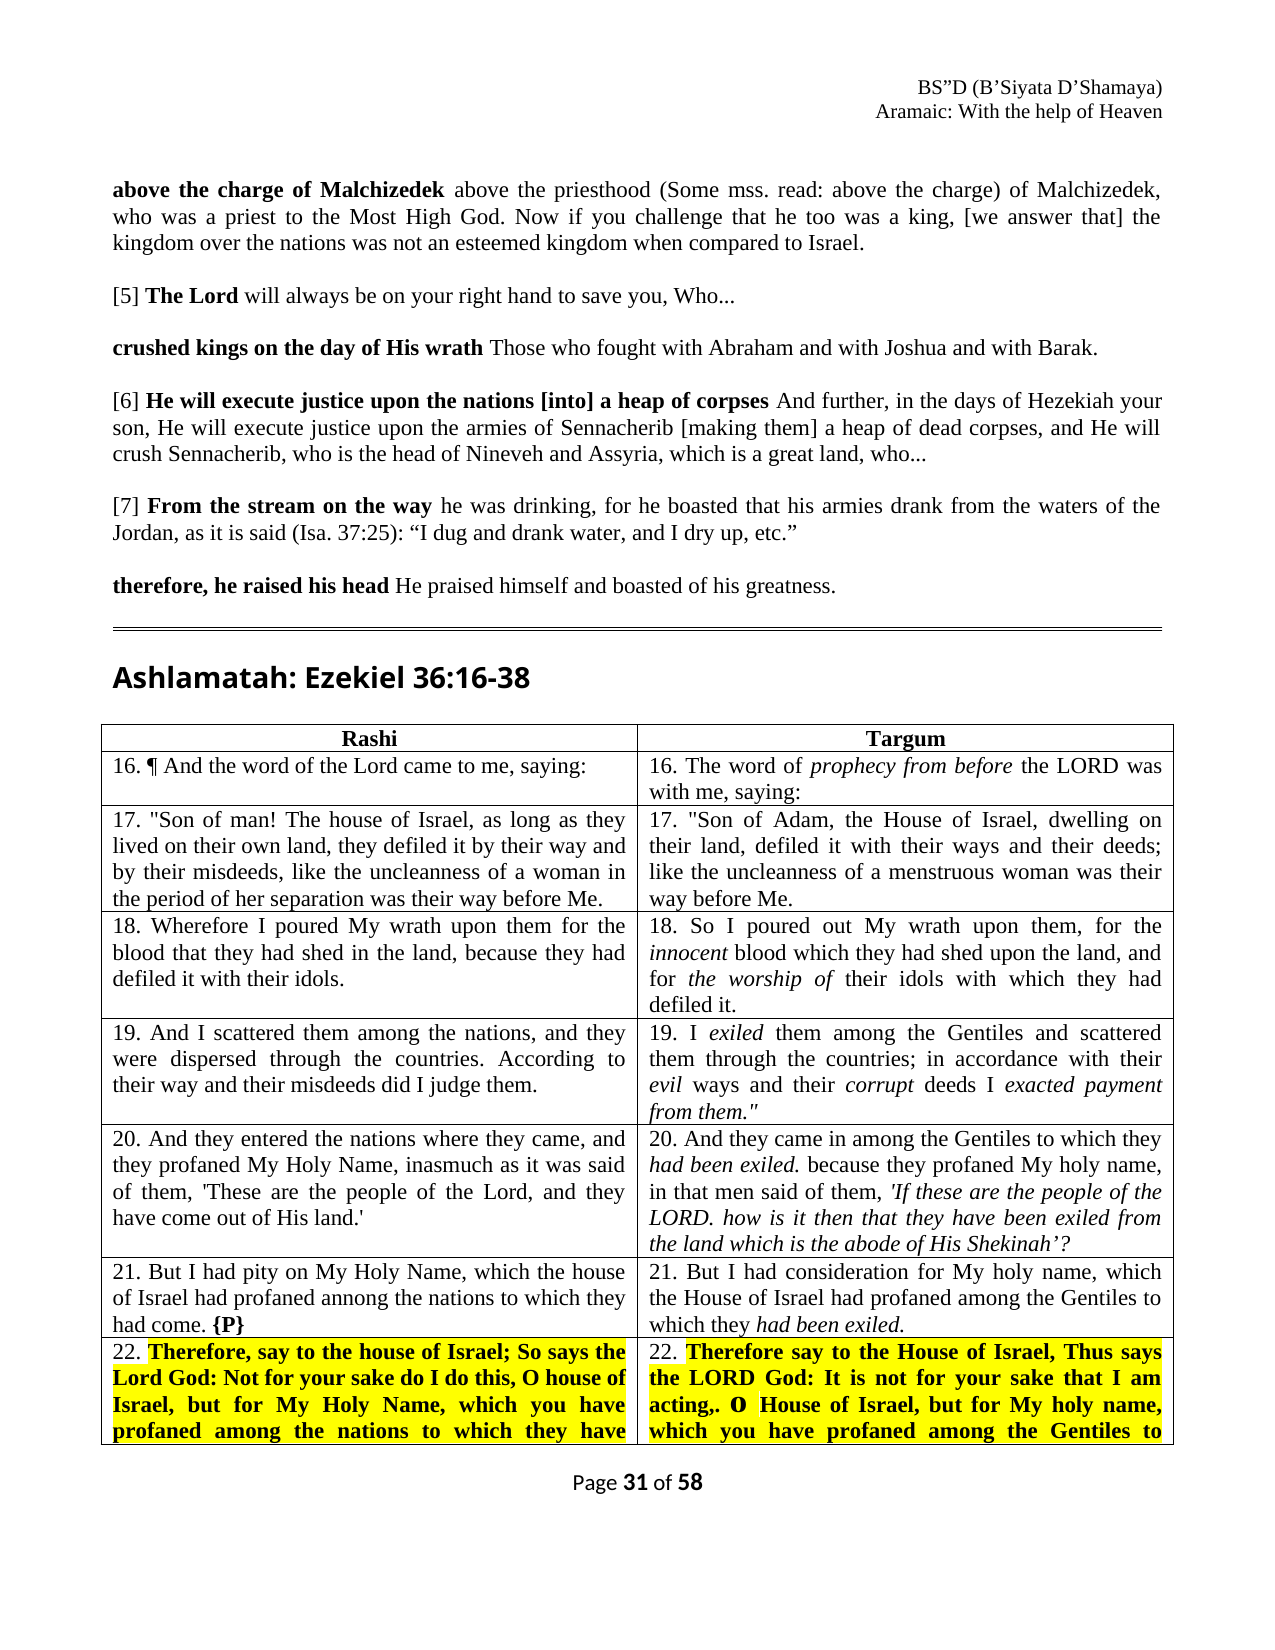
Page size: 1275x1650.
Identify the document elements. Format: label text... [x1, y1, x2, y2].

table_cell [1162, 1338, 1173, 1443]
table_cell 16. The word of prophecy from before the LORD was with me, saying: [638, 752, 1173, 805]
table_header Rashi [102, 725, 637, 751]
table_header Targum [638, 725, 1173, 751]
text above the charge of Malchizedek above the priesthood (Some mss. read: above the charge) of Malchizedek, who was a priest to the Most High God. Now if you challenge that he too was a king, [we answer that] the kingdom over the nations was not an esteemed kingdom when compared to Israel. [112, 176, 1162, 255]
table_cell 19. I exiled them among the Gentiles and scattered them through the countries; in accordance with their evil ways and their corrupt deeds I exacted payment from them." [638, 1019, 1173, 1124]
table_cell 16. ¶ And the word of the Lord came to me, saying: [102, 752, 637, 805]
text therefore, he raised his head He praised himself and boasted of his greatness. [112, 572, 1162, 598]
table_cell 17. "Son of man! The house of Israel, as long as they lived on their own land, they defiled it by their way and by their misdeeds, like the uncleanness of a woman in the period of her separation was their way before Me. [102, 806, 637, 911]
table_cell 18. So I poured out My wrath upon them, for the innocent blood which they had shed upon the land, and for the worship of their idols with which they had defiled it. [638, 912, 1173, 1018]
text crushed kings on the day of His wrath Those who fought with Abraham and with Joshua and with Barak. [112, 334, 1162, 361]
table_cell 19. And I scattered them among the nations, and they were dispersed through the countries. According to their way and their misdeeds did I judge them. [102, 1019, 637, 1124]
text [5] The Lord will always be on your right hand to save you, Who... [112, 282, 1162, 308]
table_cell 20. And they came in among the Gentiles to which they had been exiled. because they profaned My holy name, in that men said of them, 'If these are the people of the LORD. how is it then that they have been exiled from the land which is the abode of His Shekinah’? [638, 1125, 1173, 1257]
text [6] He will execute justice upon the nations [into] a heap of corpses And further, in the days of Hezekiah your son, He will execute justice upon the armies of Sennacherib [making them] a heap of dead corpses, and He will crush Sennacherib, who is the head of Nineveh and Assyria, which is a great land, who... [112, 387, 1162, 466]
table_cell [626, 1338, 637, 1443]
table_cell 20. And they entered the nations where they came, and they profaned My Holy Name, inasmuch as it was said of them, 'These are the people of the Lord, and they have come out of His land.' [102, 1125, 637, 1257]
table_cell 21. But I had pity on My Holy Name, which the house of Israel had profaned annong the nations to which they had come. {P} [102, 1258, 637, 1337]
table_cell 18. Wherefore I poured My wrath upon them for the blood that they had shed in the land, because they had defiled it with their idols. [102, 912, 637, 1018]
table_cell 21. But I had consideration for My holy name, which the House of Israel had profaned among the Gentiles to which they had been exiled. [638, 1258, 1173, 1337]
table_cell 17. "Son of Adam, the House of Israel, dwelling on their land, defiled it with their ways and their deeds; like the uncleanness of a menstruous woman was their way before Me. [638, 806, 1173, 911]
text Ashlamatah: Ezekiel 36:16-38 [112, 657, 1162, 697]
text [7] From the stream on the way he was drinking, for he boasted that his armies drank from the waters of the Jordan, as it is said (Isa. 37:25): “I dug and drank water, and I dry up, etc.” [112, 493, 1162, 545]
